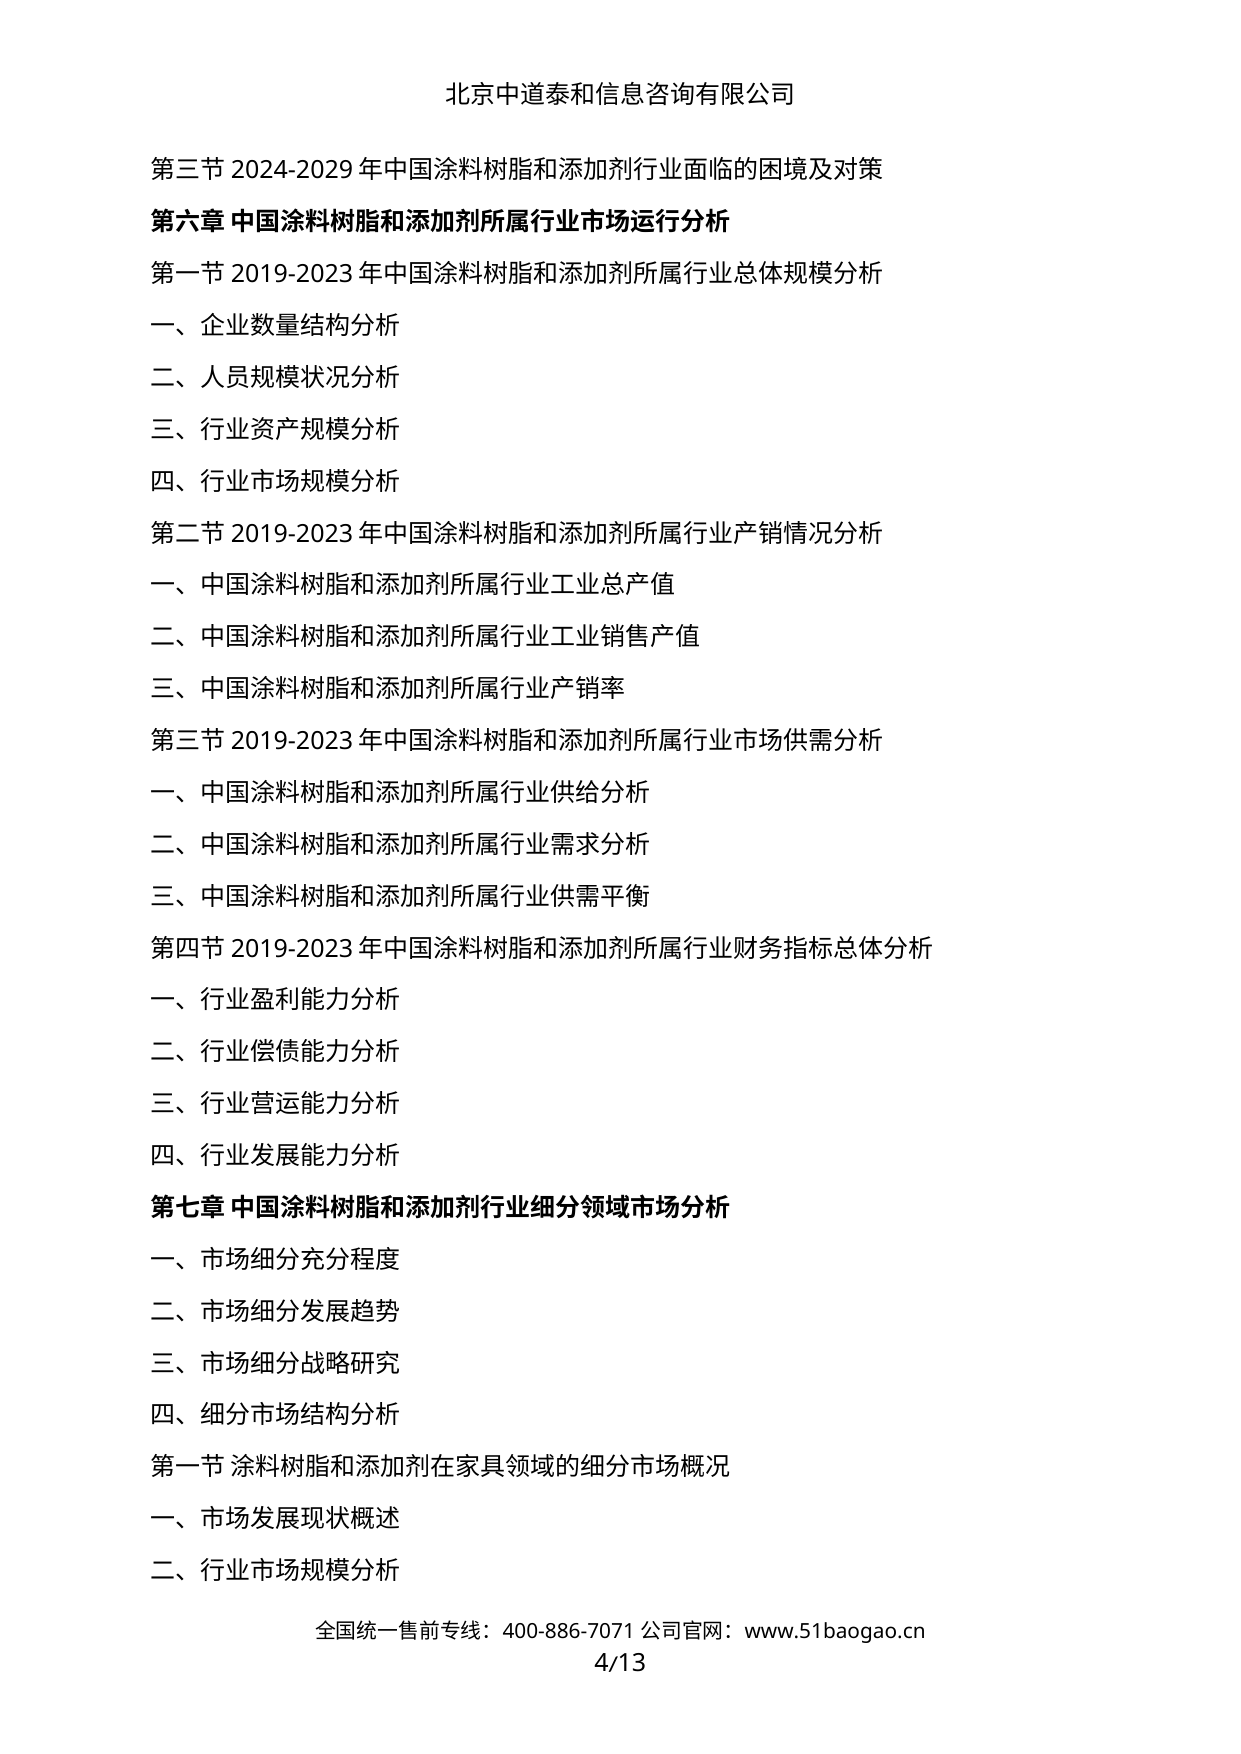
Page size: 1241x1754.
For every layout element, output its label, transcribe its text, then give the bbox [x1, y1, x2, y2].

text 三、中国涂料树脂和添加剂所属行业供需平衡 [150, 876, 1090, 912]
text 三、市场细分战略研究 [150, 1343, 1090, 1379]
text 一、中国涂料树脂和添加剂所属行业工业总产值 [150, 565, 1090, 601]
text 第三节 2019-2023年中国涂料树脂和添加剂所属行业市场供需分析 [150, 721, 1090, 757]
text 三、行业资产规模分析 [150, 409, 1090, 446]
text 第四节 2019-2023年中国涂料树脂和添加剂所属行业财务指标总体分析 [150, 928, 1090, 964]
text 一、行业盈利能力分析 [150, 980, 1090, 1016]
text 二、行业偿债能力分析 [150, 1032, 1090, 1068]
text 第三节 2024-2029年中国涂料树脂和添加剂行业面临的困境及对策 [150, 150, 1090, 186]
text 二、人员规模状况分析 [150, 357, 1090, 394]
text 四、行业发展能力分析 [150, 1136, 1090, 1172]
text 第七章 中国涂料树脂和添加剂行业细分领域市场分析 [150, 1187, 1090, 1224]
text 二、中国涂料树脂和添加剂所属行业需求分析 [150, 824, 1090, 861]
text 四、行业市场规模分析 [150, 461, 1090, 497]
text 第一节 2019-2023年中国涂料树脂和添加剂所属行业总体规模分析 [150, 254, 1090, 290]
text 二、市场细分发展趋势 [150, 1291, 1090, 1327]
text 一、企业数量结构分析 [150, 306, 1090, 342]
text 第一节 涂料树脂和添加剂在家具领域的细分市场概况 [150, 1447, 1090, 1483]
text 三、行业营运能力分析 [150, 1084, 1090, 1120]
text 第二节 2019-2023年中国涂料树脂和添加剂所属行业产销情况分析 [150, 513, 1090, 549]
text 第六章 中国涂料树脂和添加剂所属行业市场运行分析 [150, 202, 1090, 238]
text 一、市场发展现状概述 [150, 1499, 1090, 1535]
text 四、细分市场结构分析 [150, 1395, 1090, 1431]
text 二、中国涂料树脂和添加剂所属行业工业销售产值 [150, 617, 1090, 653]
text 二、行业市场规模分析 [150, 1551, 1090, 1587]
text 一、中国涂料树脂和添加剂所属行业供给分析 [150, 772, 1090, 809]
text 一、市场细分充分程度 [150, 1239, 1090, 1276]
text 三、中国涂料树脂和添加剂所属行业产销率 [150, 669, 1090, 705]
